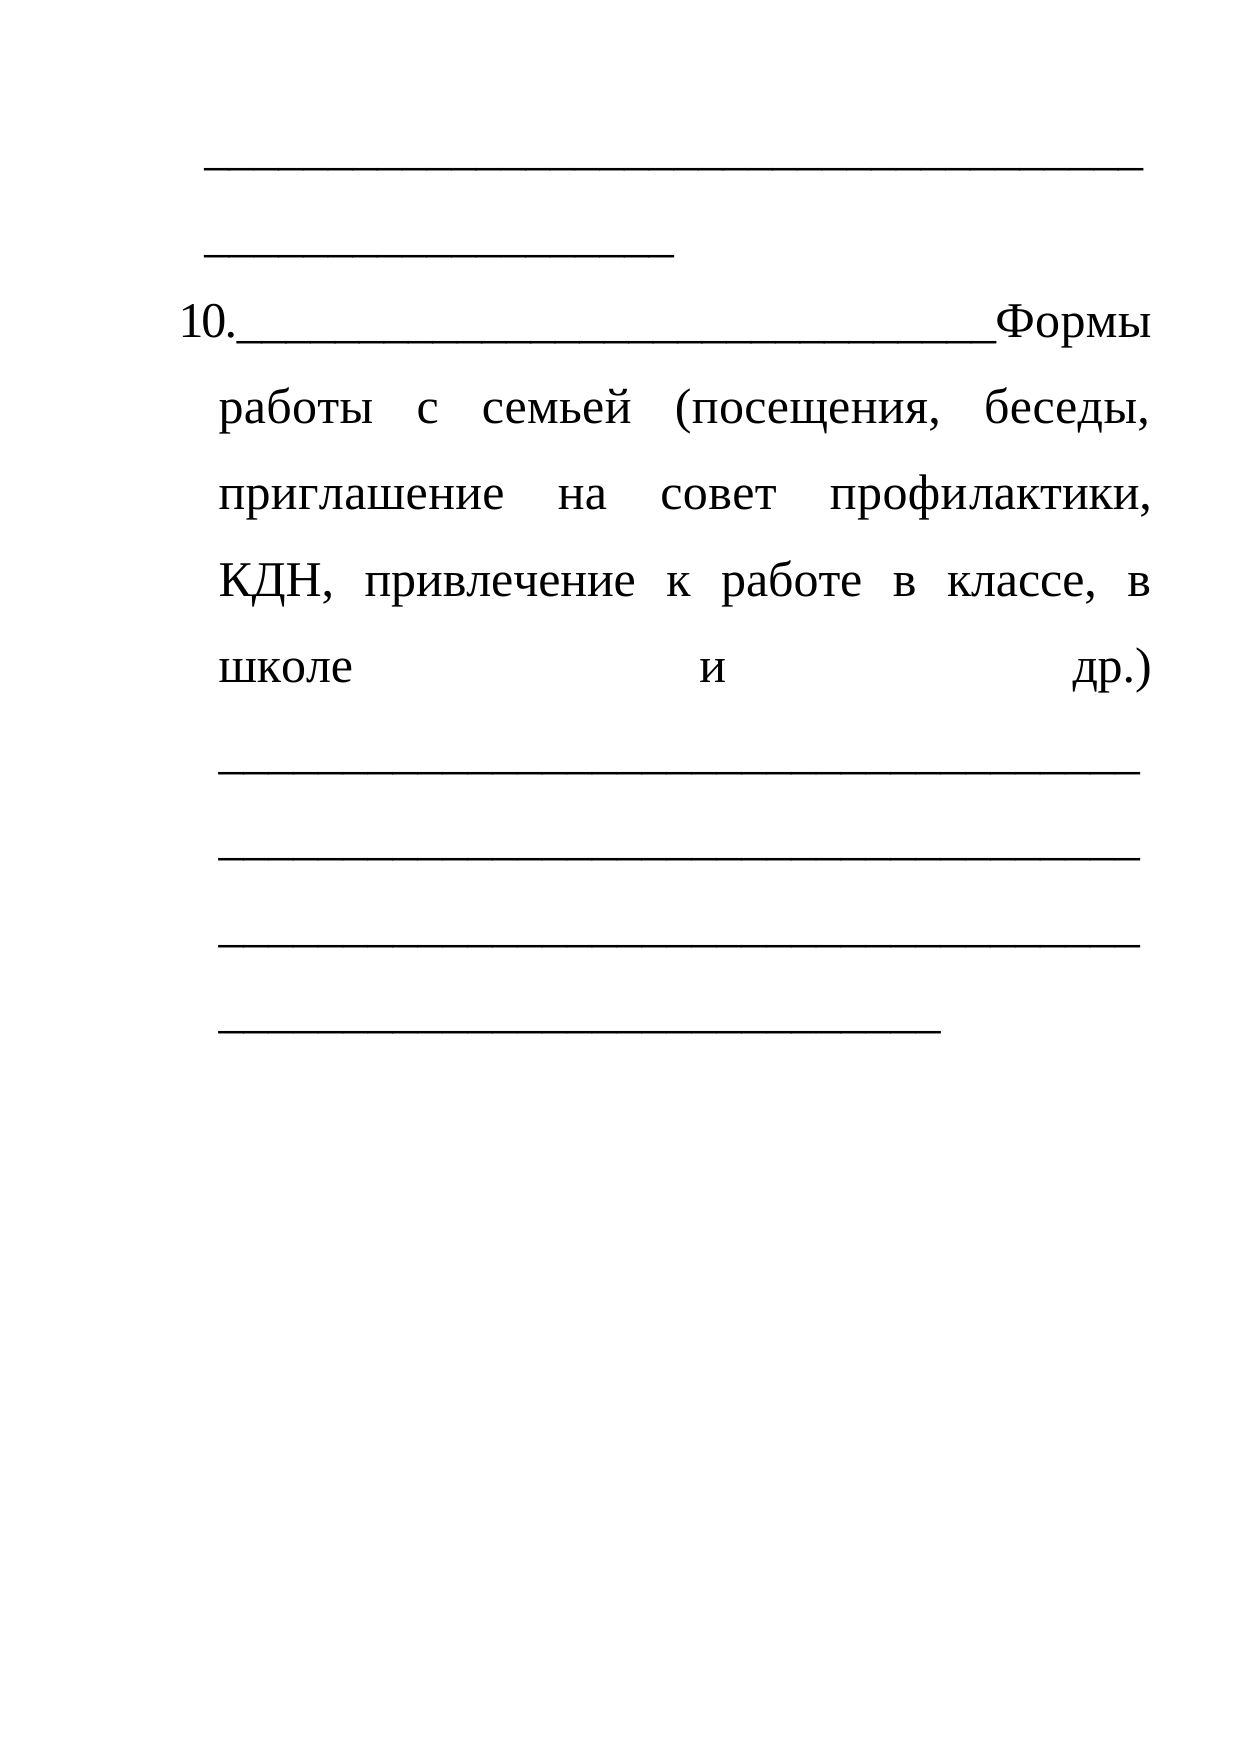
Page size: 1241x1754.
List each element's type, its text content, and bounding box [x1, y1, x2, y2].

text 10. Формы работы с семьей (посещения, беседы, приглашение на совет профилактики, КДН, привлечение к работе в классе, в школе и др.) ____________________________________________________________________________________________________________________________________________ [178, 291, 1152, 1038]
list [177, 118, 1152, 262]
